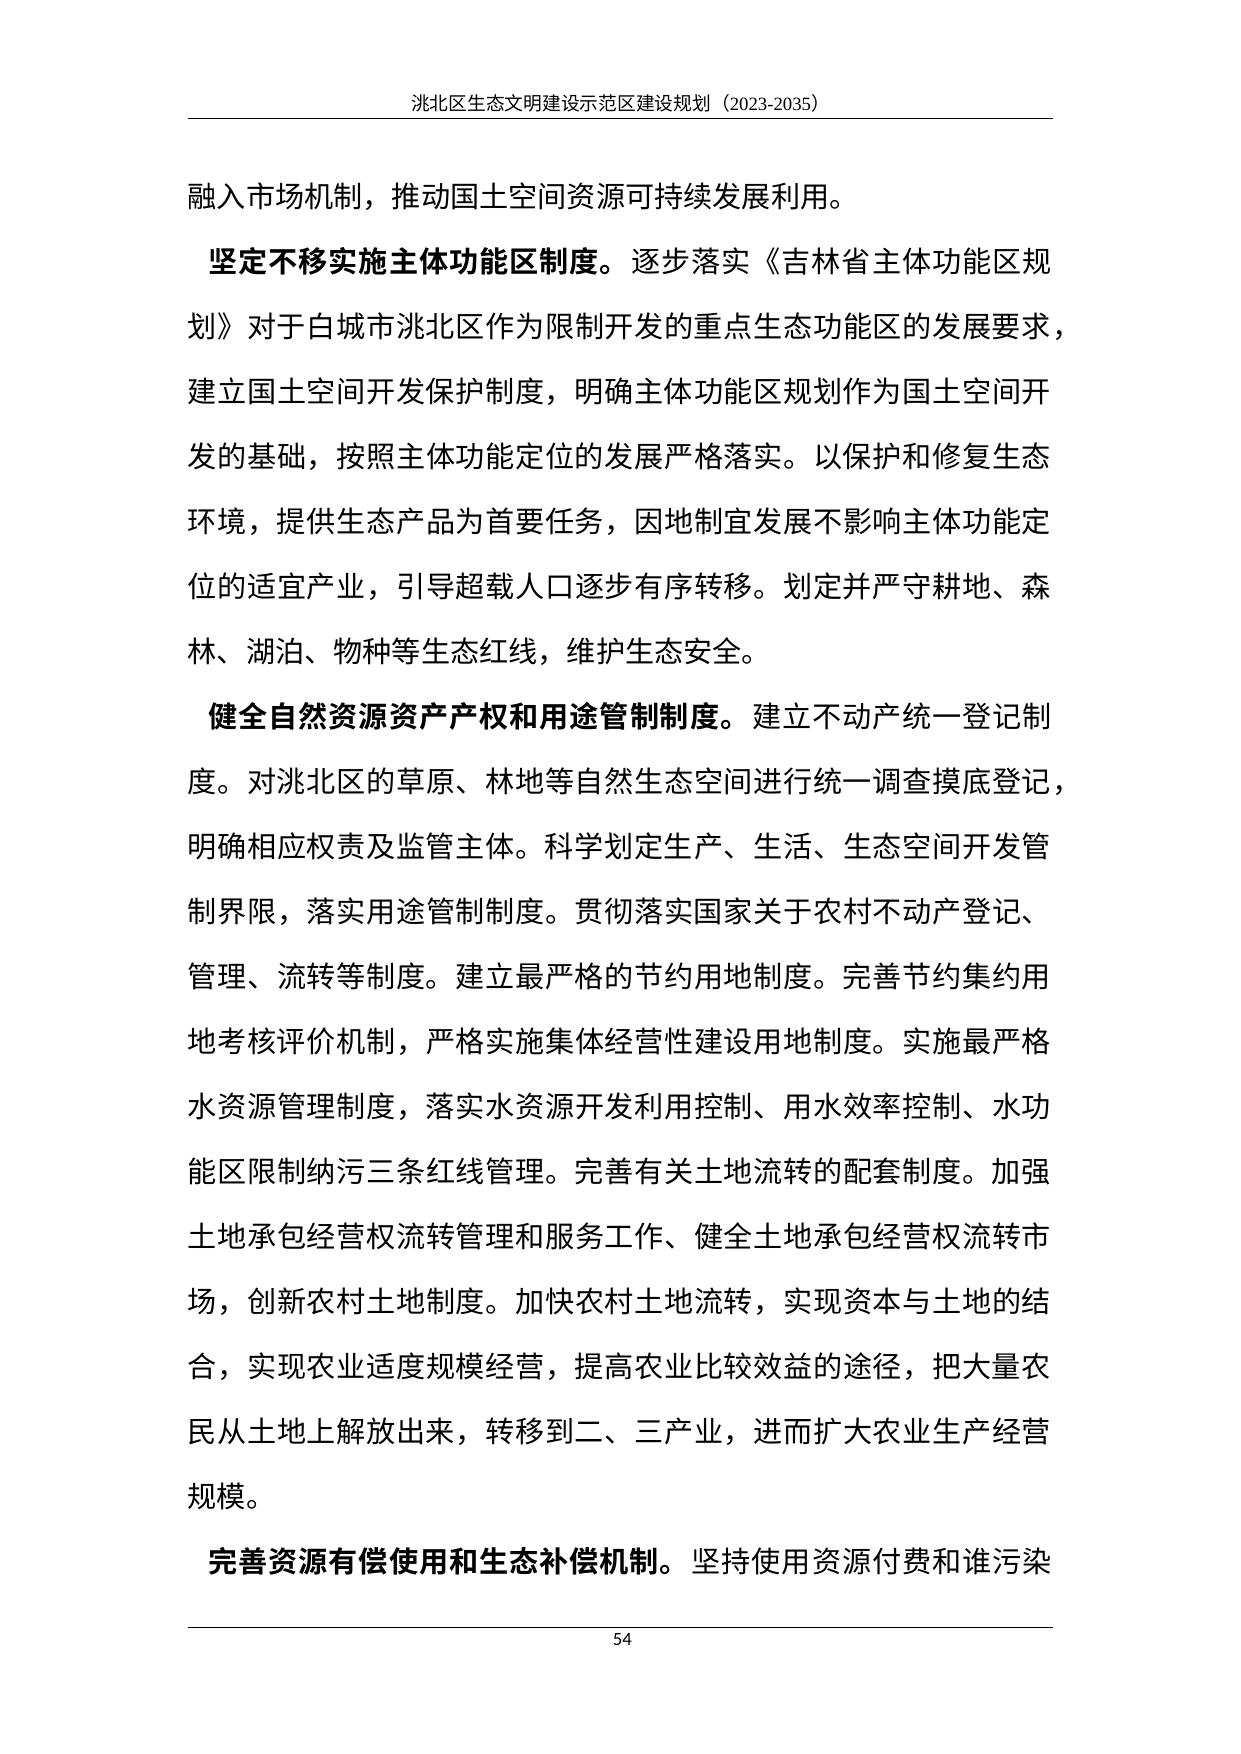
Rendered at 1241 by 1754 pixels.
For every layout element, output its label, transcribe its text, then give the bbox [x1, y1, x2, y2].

text 健全自然资源资产产权和用途管制制度。建立不动产统一登记制度。对洮北区的草原、林地等自然生态空间进行统一调查摸底登记，明确相应权责及监管主体。科学划定生产、生活、生态空间开发管制界限，落实用途管制制度。贯彻落实国家关于农村不动产登记、管理、流转等制度。建立最严格的节约用地制度。完善节约集约用地考核评价机制，严格实施集体经营性建设用地制度。实施最严格水资源管理制度，落实水资源开发利用控制、用水效率控制、水功能区限制纳污三条红线管理。完善有关土地流转的配套制度。加强土地承包经营权流转管理和服务工作、健全土地承包经营权流转市场，创新农村土地制度。加快农村土地流转，实现资本与土地的结合，实现农业适度规模经营，提高农业比较效益的途径，把大量农民从土地上解放出来，转移到二、三产业，进而扩大农业生产经营规模。 [187, 682, 1053, 1527]
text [187, 1527, 1053, 1592]
text 坚定不移实施主体功能区制度。逐步落实《吉林省主体功能区规划》对于白城市洮北区作为限制开发的重点生态功能区的发展要求，建立国土空间开发保护制度，明确主体功能区规划作为国土空间开发的基础，按照主体功能定位的发展严格落实。以保护和修复生态环境，提供生态产品为首要任务，因地制宜发展不影响主体功能定位的适宜产业，引导超载人口逐步有序转移。划定并严守耕地、森林、湖泊、物种等生态红线，维护生态安全。 [187, 227, 1053, 682]
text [187, 162, 1053, 227]
